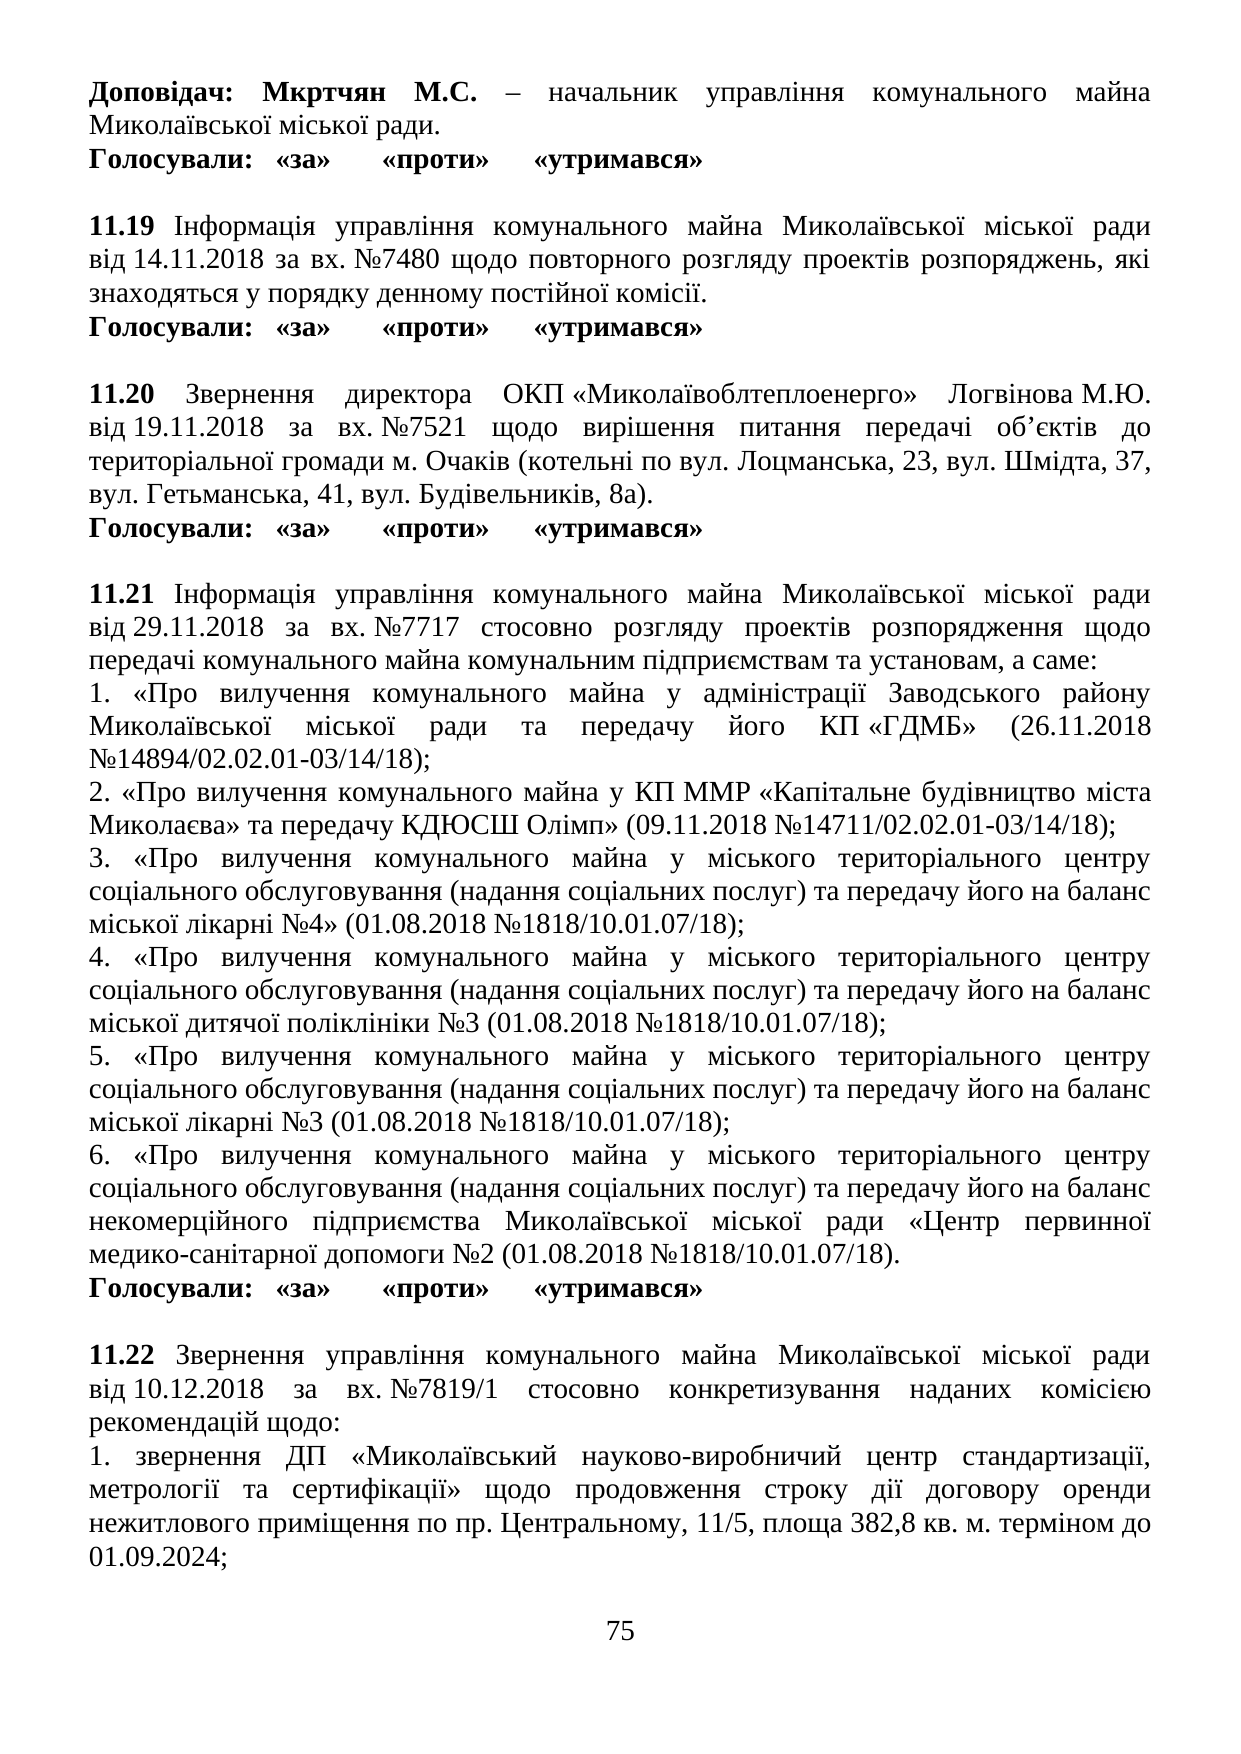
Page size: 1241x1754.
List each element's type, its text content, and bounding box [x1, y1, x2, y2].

text 11.19 Інформація управління комунального майна Миколаївської міської ради від 14.11.2018 за вх. №7480 щодо повторного розгляду проектів розпоряджень, які знаходяться у порядку денному постійної комісії. [89, 208, 1152, 309]
list 6. «Про вилучення комунального майна у міського територіального центру соціального обслуговування (надання соціальних послуг) та передачу його на баланс некомерційного підприємства Миколаївської міської ради «Центр первинної медико-санітарної допомоги №2 (01.08.2018 №1818/10.01.07/18). [89, 1138, 1152, 1270]
text Голосували: «за» «проти» «утримався» [89, 510, 1152, 543]
text 1. звернення ДП «Миколаївський науково-виробничий центр стандартизації, метрології та сертифікації» щодо продовження строку дії договору оренди нежитлового приміщення по пр. Центральному, 11/5, площа 382,8 кв. м. терміном до 01.09.2024; [89, 1438, 1152, 1572]
list 5. «Про вилучення комунального майна у міського територіального центру соціального обслуговування (надання соціальних послуг) та передачу його на баланс міської лікарні №3 (01.08.2018 №1818/10.01.07/18); [89, 1039, 1152, 1138]
list 11.21 Інформація управління комунального майна Миколаївської міської ради від 29.11.2018 за вх. №7717 стосовно розгляду проектів розпорядження щодо передачі комунального майна комунальним підприємствам та установам, а саме: [89, 577, 1152, 676]
text Доповідач: Мкртчян М.С. – начальник управління комунального майна Миколаївської міської ради. [89, 74, 1152, 141]
list 4. «Про вилучення комунального майна у міського територіального центру соціального обслуговування (надання соціальних послуг) та передачу його на баланс міської дитячої поліклініки №3 (01.08.2018 №1818/10.01.07/18); [89, 940, 1152, 1039]
text 11.22 Звернення управління комунального майна Миколаївської міської ради від 10.12.2018 за вх. №7819/1 стосовно конкретизування наданих комісією рекомендацій щодо: [89, 1337, 1152, 1438]
text Голосували: «за» «проти» «утримався» [89, 309, 1152, 342]
text Голосували: «за» «проти» «утримався» [89, 141, 1152, 174]
text Голосували: «за» «проти» «утримався» [89, 1270, 1152, 1304]
list 1. «Про вилучення комунального майна у адміністрації Заводського району Миколаївської міської ради та передачу його КП «ГДМБ» (26.11.2018 №14894/02.02.01-03/14/18); [89, 676, 1152, 775]
list 3. «Про вилучення комунального майна у міського територіального центру соціального обслуговування (надання соціальних послуг) та передачу його на баланс міської лікарні №4» (01.08.2018 №1818/10.01.07/18); [89, 841, 1152, 940]
text 11.20 Звернення директора ОКП «Миколаївоблтеплоенерго» Логвінова М.Ю. від 19.11.2018 за вх. №7521 щодо вирішення питання передачі об’єктів до територіальної громади м. Очаків (котельні по вул. Лоцманська, 23, вул. Шмідта, 37, вул. Гетьманська, 41, вул. Будівельників, 8а). [89, 376, 1152, 510]
list 2. «Про вилучення комунального майна у КП ММР «Капітальне будівництво міста Миколаєва» та передачу КДЮСШ Олімп» (09.11.2018 №14711/02.02.01-03/14/18); [89, 775, 1152, 841]
